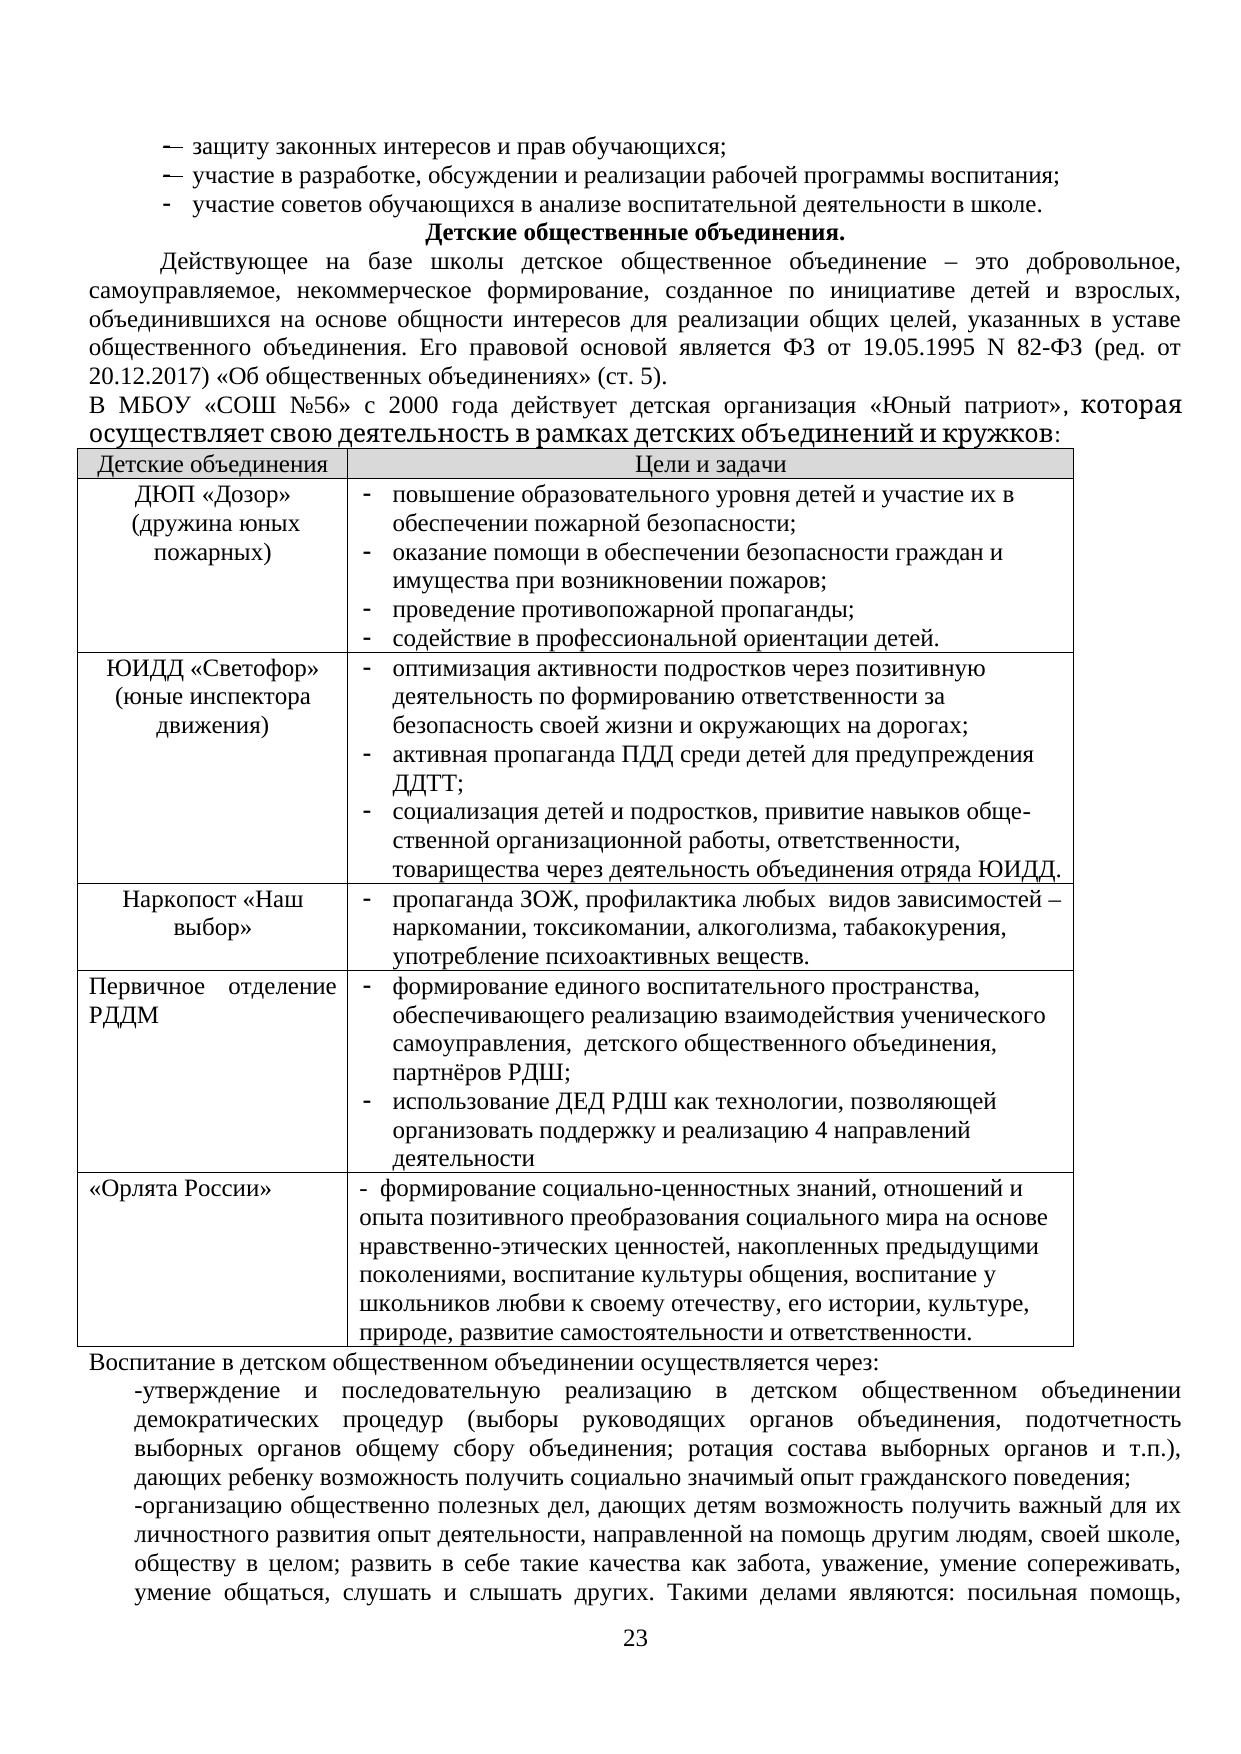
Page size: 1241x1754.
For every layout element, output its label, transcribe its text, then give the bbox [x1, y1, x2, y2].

text В МБОУ «СОШ №56» с 2000 года действует детская организация «Юный патриот», которая осуществляет свою деятельность в рамках детских объединений и кружков: [89, 390, 1182, 448]
table_cell повышение образовательного уровня детей и участие их в обеспечении пожарной безопасности; оказание помощи в обеспечении безопасности граждан и имущества при возникновении пожаров; проведение противопожарной пропаганды; содействие в профессиональной ориентации детей. [348, 479, 1073, 652]
table_header Цели и задачи [348, 449, 1073, 478]
table_cell Наркопост «Наш выбор» [78, 884, 347, 970]
table_cell ЮИДД «Светофор» (юные инспектора движения) [78, 653, 347, 883]
table_cell Первичное отделение РДДМ [78, 971, 347, 1172]
text Воспитание в детском общественном объединении осуществляется через: [89, 1347, 1182, 1376]
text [134, 1491, 1182, 1606]
table_header Детские объединения [78, 449, 347, 478]
table_cell формирование единого воспитательного пространства, обеспечивающего реализацию взаимодействия ученического самоуправления, детского общественного объединения, партнёров РДШ; использование ДЕД РДШ как технологии, позволяющей организовать поддержку и реализацию 4 направлений деятельности [348, 971, 1073, 1172]
table_cell оптимизация активности подростков через позитивную деятельность по формированию ответственности за безопасность своей жизни и окружающих на дорогах; активная пропаганда ПДД среди детей для предупреждения ДДТТ; социализация детей и подростков, привитие навыков общественной организационной работы, ответственности, товарищества через деятельность объединения отряда ЮИДД. [348, 653, 1073, 883]
text Действующее на базе школы детское общественное объединение – это добровольное, самоуправляемое, некоммерческое формирование, созданное по инициативе детей и взрослых, объединившихся на основе общности интересов для реализации общих целей, указанных в уставе общественного объединения. Его правовой основой является ФЗ от 19.05.1995 N 82-ФЗ (ред. от 20.12.2017) «Об общественных объединениях» (ст. 5). [89, 246, 1182, 390]
text Детские общественные объединения. [89, 217, 1182, 246]
table_cell пропаганда ЗОЖ, профилактика любых видов зависимостей – наркомании, токсикомании, алкоголизма, табакокурения, употребление психоактивных веществ. [348, 884, 1073, 970]
table_cell «Орлята России» [78, 1173, 347, 1346]
table_cell - формирование социально-ценностных знаний, отношений и опыта позитивного преобразования социального мира на основе нравственно-этических ценностей, накопленных предыдущими поколениями, воспитание культуры общения, воспитание у школьников любви к своему отечеству, его истории, культуре, природе, развитие самостоятельности и ответственности. [348, 1173, 1073, 1346]
text -утверждение и последовательную реализацию в детском общественном объединении демократических процедур (выборы руководящих органов объединения, подотчетность выборных органов общему сбору объединения; ротация состава выборных органов и т.п.), дающих ребенку возможность получить социально значимый опыт гражданского поведения; [134, 1376, 1182, 1491]
list защиту законных интересов и прав обучающихся; [89, 131, 1182, 160]
list участие советов обучающихся в анализе воспитательной деятельности в школе. [89, 189, 1182, 217]
table_cell ДЮП «Дозор» (дружина юных пожарных) [78, 479, 347, 652]
list участие в разработке, обсуждении и реализации рабочей программы воспитания; [89, 160, 1182, 189]
